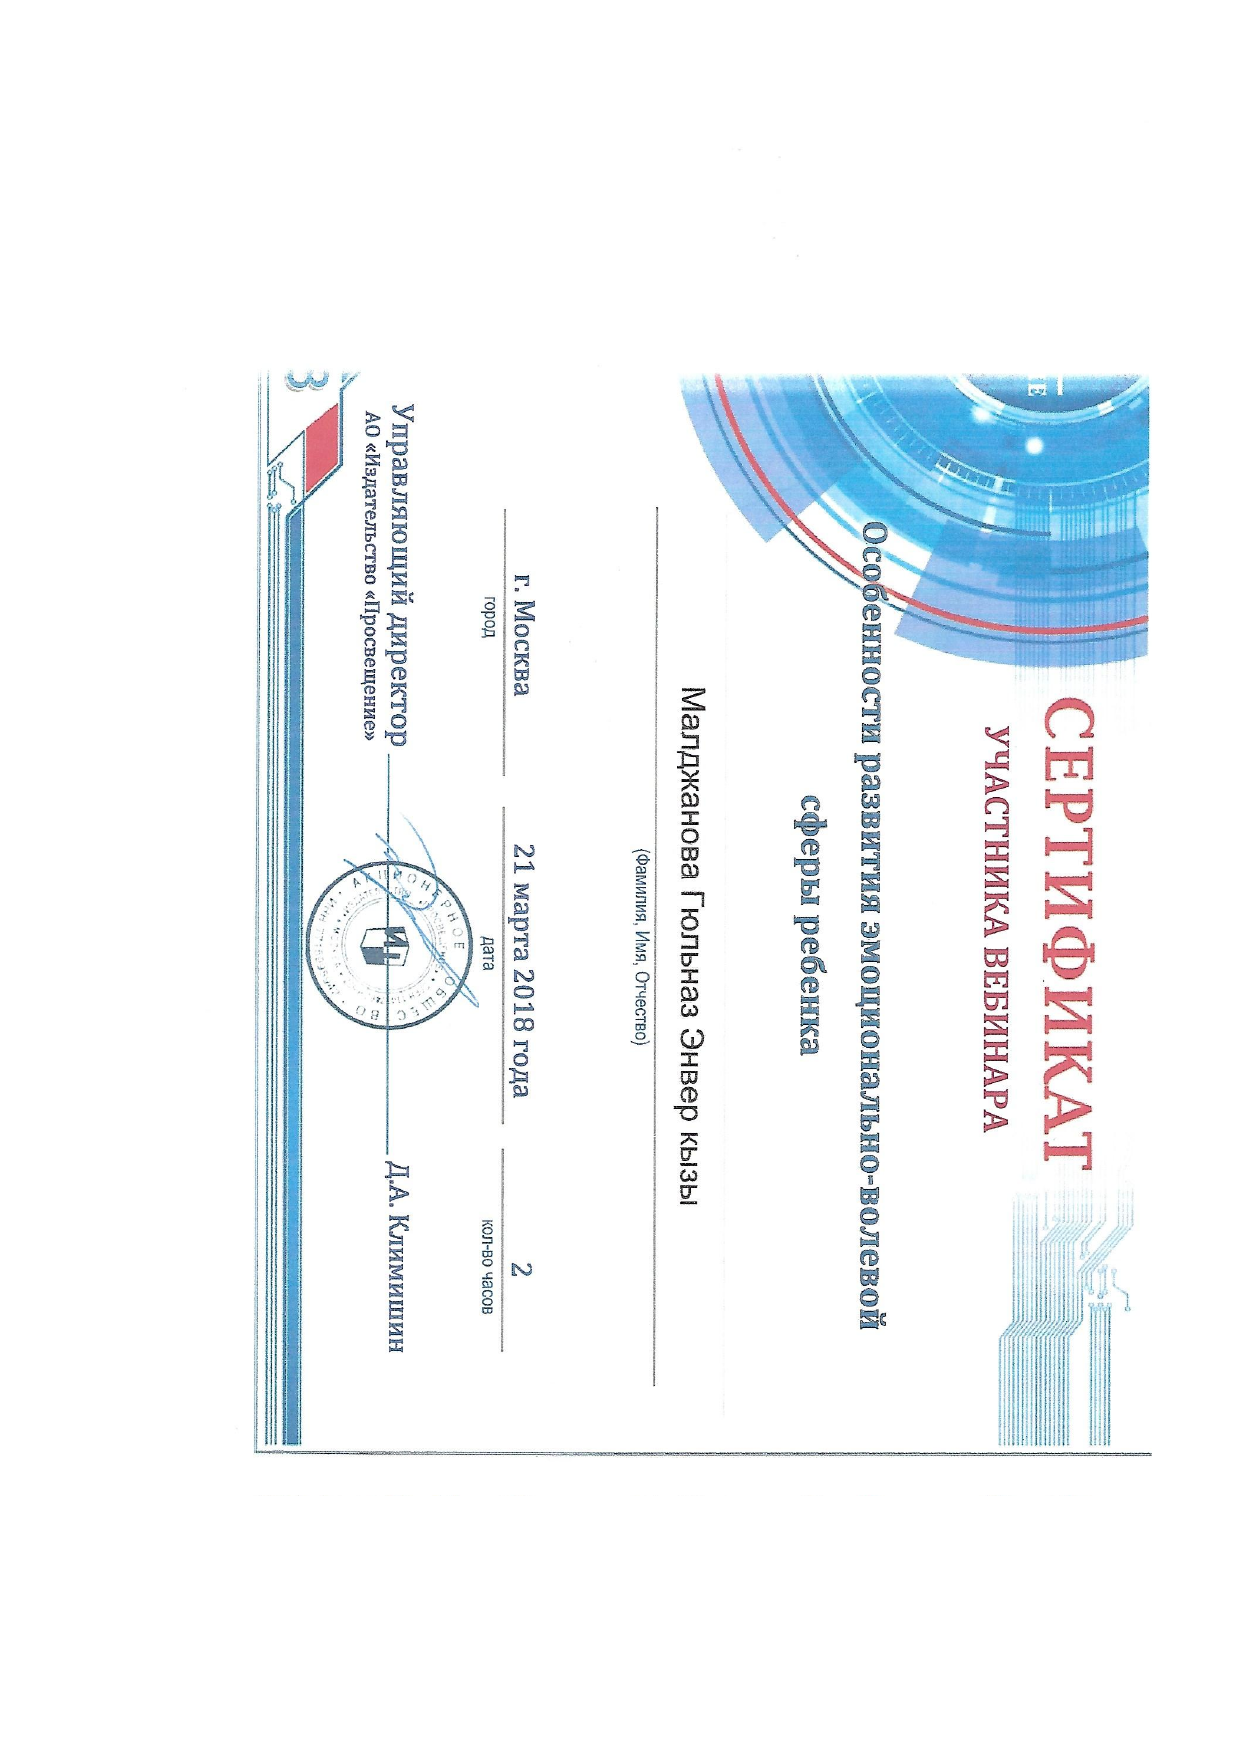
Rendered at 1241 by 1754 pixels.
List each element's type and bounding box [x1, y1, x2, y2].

picture [177, 118, 1152, 1496]
